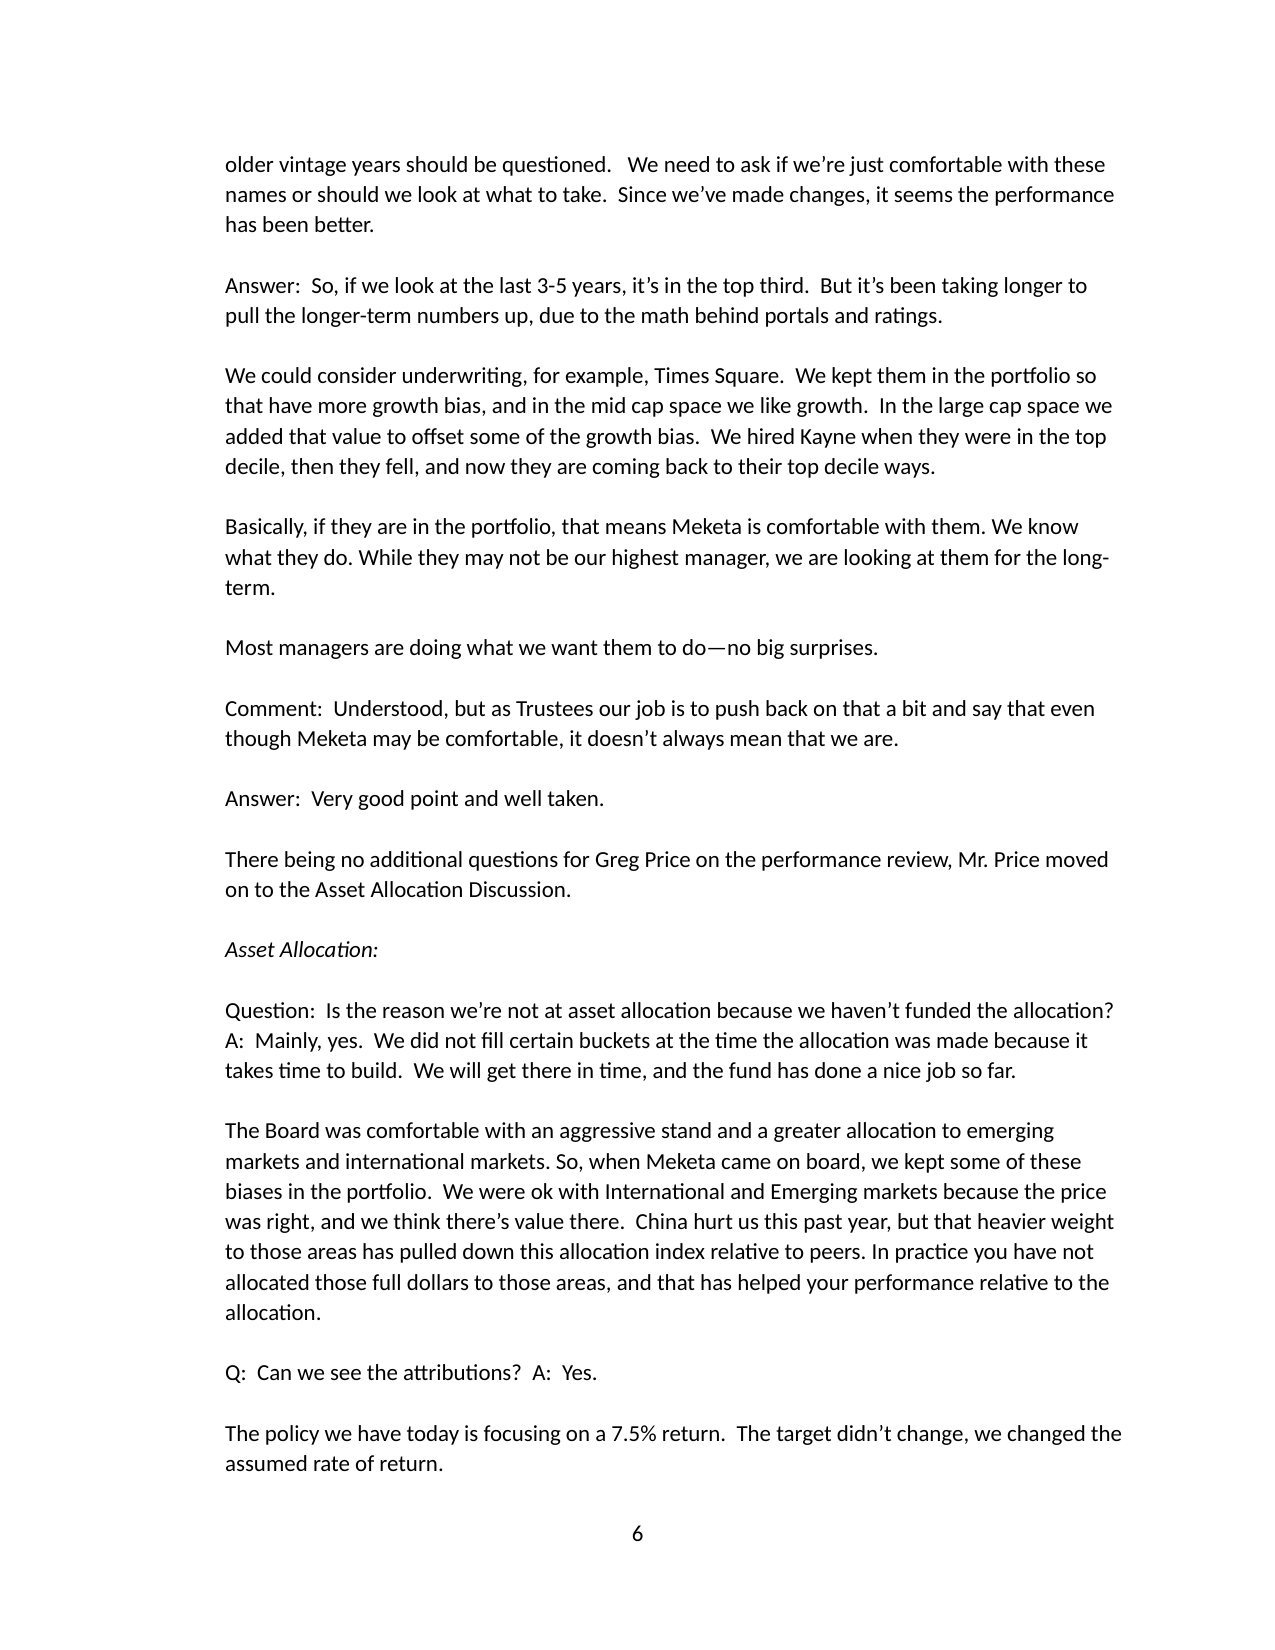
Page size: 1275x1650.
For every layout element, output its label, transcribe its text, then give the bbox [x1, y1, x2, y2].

list The policy we have today is focusing on a 7.5% return. The target didn’t change, we changed the assumed rate of return. [225, 1419, 1125, 1477]
list Most managers are doing what we want them to do—no big surprises. Comment: Understood, but as Trustees our job is to push back on that a bit and say that even though Meketa may be comfortable, it doesn’t always mean that we are. Answer: Very good point and well taken. There being no additional questions for Greg Price on the performance review, Mr. Price moved on to the Asset Allocation Discussion. [225, 633, 1125, 903]
list Asset Allocation: Question: Is the reason we’re not at asset allocation because we haven’t funded the allocation? A: Mainly, yes. We did not fill certain buckets at the time the allocation was made because it takes time to build. We will get there in time, and the fund has done a nice job so far. The Board was comfortable with an aggressive stand and a greater allocation to emerging markets and international markets. So, when Meketa came on board, we kept some of these biases in the portfolio. We were ok with International and Emerging markets because the price was right, and we think there’s value there. China hurt us this past year, but that heavier weight to those areas has pulled down this allocation index relative to peers. In practice you have not allocated those full dollars to those areas, and that has helped your performance relative to the allocation. Q: Can we see the attributions? A: Yes. [225, 935, 1125, 1386]
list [225, 150, 1125, 601]
